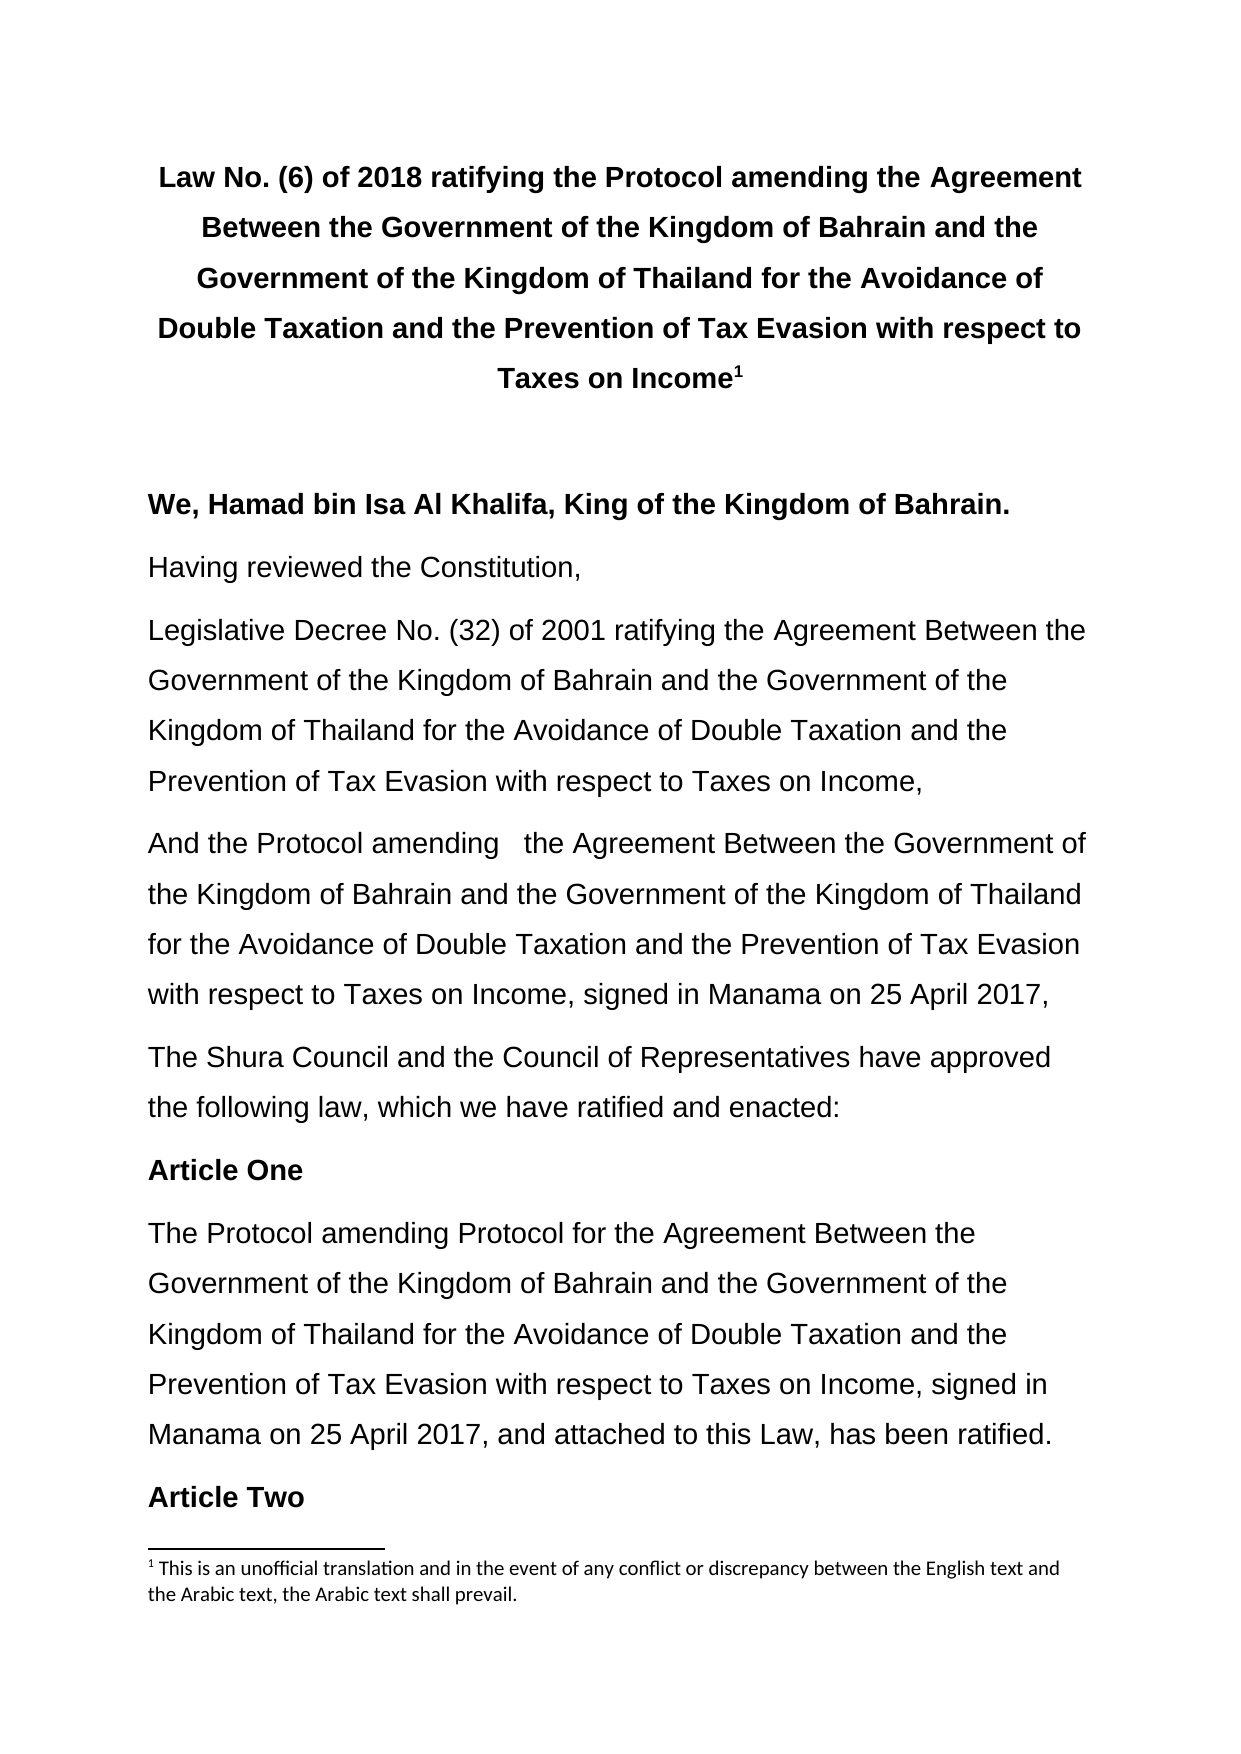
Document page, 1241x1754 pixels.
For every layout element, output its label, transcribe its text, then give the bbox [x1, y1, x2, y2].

text And the Protocol amending the Agreement Between the Government of the Kingdom of Bahrain and the Government of the Kingdom of Thailand for the Avoidance of Double Taxation and the Prevention of Tax Evasion with respect to Taxes on Income, signed in Manama on 25 April 2017, [148, 826, 1093, 1011]
text The Shura Council and the Council of Representatives have approved the following law, which we have ratified and enacted: [148, 1040, 1093, 1124]
text Law No. (6) of 2018 ratifying the Protocol amending the Agreement Between the Government of the Kingdom of Bahrain and the Government of the Kingdom of Thailand for the Avoidance of Double Taxation and the Prevention of Tax Evasion with respect to Taxes on Income [148, 160, 1093, 395]
text Article Two [148, 1480, 1093, 1514]
text We, Hamad bin Isa Al Khalifa, King of the Kingdom of Bahrain. [148, 487, 1093, 521]
text Legislative Decree No. (32) of 2001 ratifying the Agreement Between the Government of the Kingdom of Bahrain and the Government of the Kingdom of Thailand for the Avoidance of Double Taxation and the Prevention of Tax Evasion with respect to Taxes on Income, [148, 613, 1093, 797]
text Article One [148, 1153, 1093, 1187]
text The Protocol amending Protocol for the Agreement Between the Government of the Kingdom of Bahrain and the Government of the Kingdom of Thailand for the Avoidance of Double Taxation and the Prevention of Tax Evasion with respect to Taxes on Income, signed in Manama on 25 April 2017, and attached to this Law, has been ratified. [148, 1216, 1093, 1451]
text Having reviewed the Constitution, [148, 550, 1093, 583]
